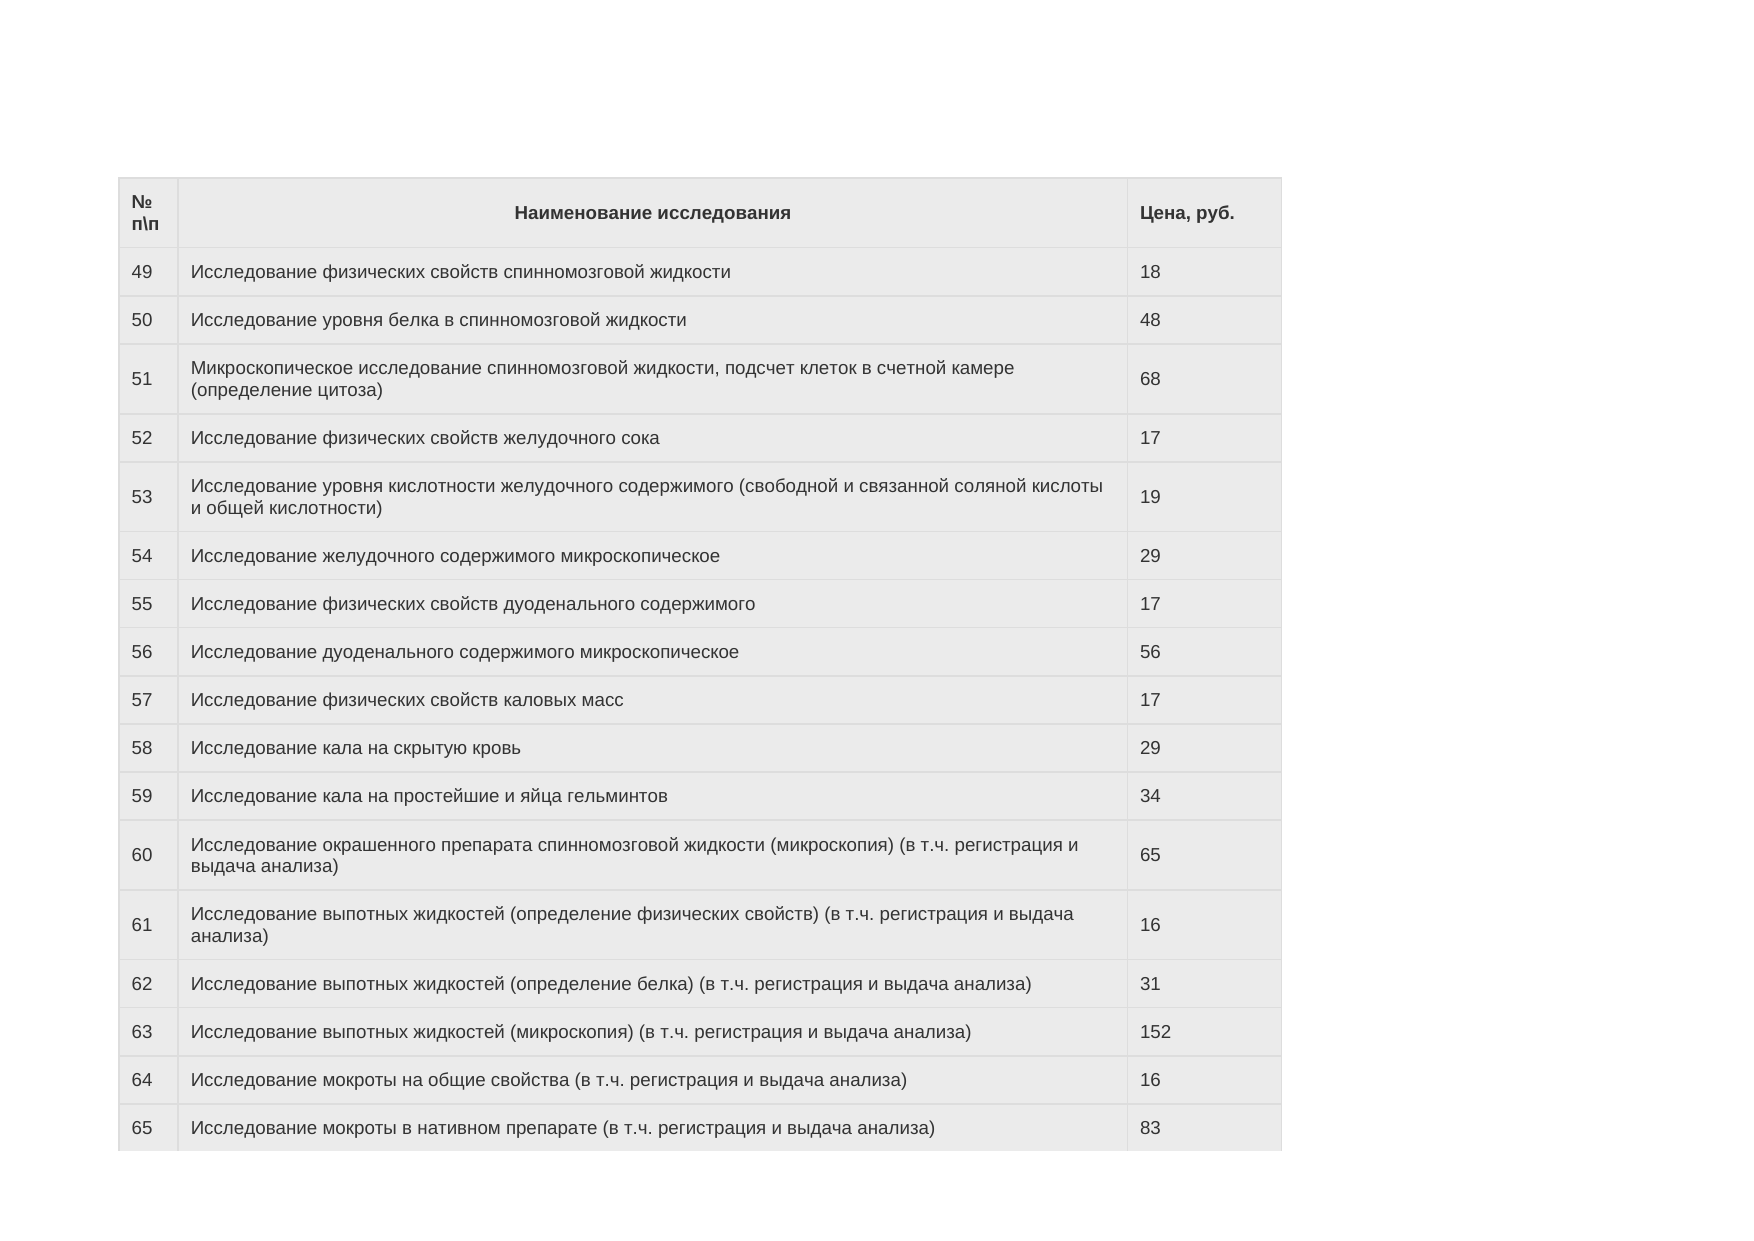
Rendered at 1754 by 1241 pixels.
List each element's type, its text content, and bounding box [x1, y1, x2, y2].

table_cell Исследование выпотных жидкостей (определение физических свойств) (в т.ч. регистрация и выдача анализа) [179, 891, 1127, 959]
table_cell 17 [1128, 415, 1281, 461]
table_cell 57 [120, 677, 177, 723]
table_cell 63 [120, 1008, 177, 1055]
table_cell 65 [1128, 821, 1281, 889]
table_cell 61 [120, 891, 177, 959]
table_header Наименование исследования [179, 179, 1127, 247]
table_cell 29 [1128, 725, 1281, 771]
table_cell Исследование физических свойств дуоденального содержимого [179, 580, 1127, 627]
table_cell 60 [120, 821, 177, 889]
table_cell Исследование кала на простейшие и яйца гельминтов [179, 773, 1127, 819]
table_cell 53 [120, 463, 177, 531]
table_cell 19 [1128, 463, 1281, 531]
table_cell 16 [1128, 891, 1281, 959]
table_cell 152 [1128, 1008, 1281, 1055]
table_cell 56 [120, 628, 177, 675]
table_cell 48 [1128, 297, 1281, 343]
table_cell 68 [1128, 345, 1281, 413]
table_cell 49 [120, 248, 177, 295]
table_cell 83 [1128, 1105, 1281, 1151]
table_cell Исследование окрашенного препарата спинномозговой жидкости (микроскопия) (в т.ч. регистрация и выдача анализа) [179, 821, 1127, 889]
table_header Цена, руб. [1128, 179, 1281, 247]
table_cell 17 [1128, 580, 1281, 627]
table_cell 64 [120, 1057, 177, 1103]
table_cell 59 [120, 773, 177, 819]
table_header № п\п [120, 179, 177, 247]
table_cell 29 [1128, 532, 1281, 579]
table_cell 50 [120, 297, 177, 343]
table_cell 65 [120, 1105, 177, 1151]
table_cell 62 [120, 960, 177, 1007]
table_cell Микроскопическое исследование спинномозговой жидкости, подсчет клеток в счетной камере (определение цитоза) [179, 345, 1127, 413]
table_cell 31 [1128, 960, 1281, 1007]
table_cell 55 [120, 580, 177, 627]
table_cell 17 [1128, 677, 1281, 723]
table_cell Исследование дуоденального содержимого микроскопическое [179, 628, 1127, 675]
table_cell Исследование выпотных жидкостей (микроскопия) (в т.ч. регистрация и выдача анализа) [179, 1008, 1127, 1055]
table_cell 34 [1128, 773, 1281, 819]
table_cell Исследование уровня кислотности желудочного содержимого (свободной и связанной соляной кислоты и общей кислотности) [179, 463, 1127, 531]
table_cell Исследование физических свойств спинномозговой жидкости [179, 248, 1127, 295]
table_cell 54 [120, 532, 177, 579]
table_cell 18 [1128, 248, 1281, 295]
table_cell Исследование мокроты в нативном препарате (в т.ч. регистрация и выдача анализа) [179, 1105, 1127, 1151]
table_cell 16 [1128, 1057, 1281, 1103]
table_cell Исследование физических свойств каловых масс [179, 677, 1127, 723]
table_cell 58 [120, 725, 177, 771]
table_cell Исследование физических свойств желудочного сока [179, 415, 1127, 461]
table_cell Исследование мокроты на общие свойства (в т.ч. регистрация и выдача анализа) [179, 1057, 1127, 1103]
table_cell 56 [1128, 628, 1281, 675]
table_cell Исследование выпотных жидкостей (определение белка) (в т.ч. регистрация и выдача анализа) [179, 960, 1127, 1007]
table_cell Исследование уровня белка в спинномозговой жидкости [179, 297, 1127, 343]
table_cell Исследование желудочного содержимого микроскопическое [179, 532, 1127, 579]
table_cell Исследование кала на скрытую кровь [179, 725, 1127, 771]
table_cell 51 [120, 345, 177, 413]
table_cell 52 [120, 415, 177, 461]
